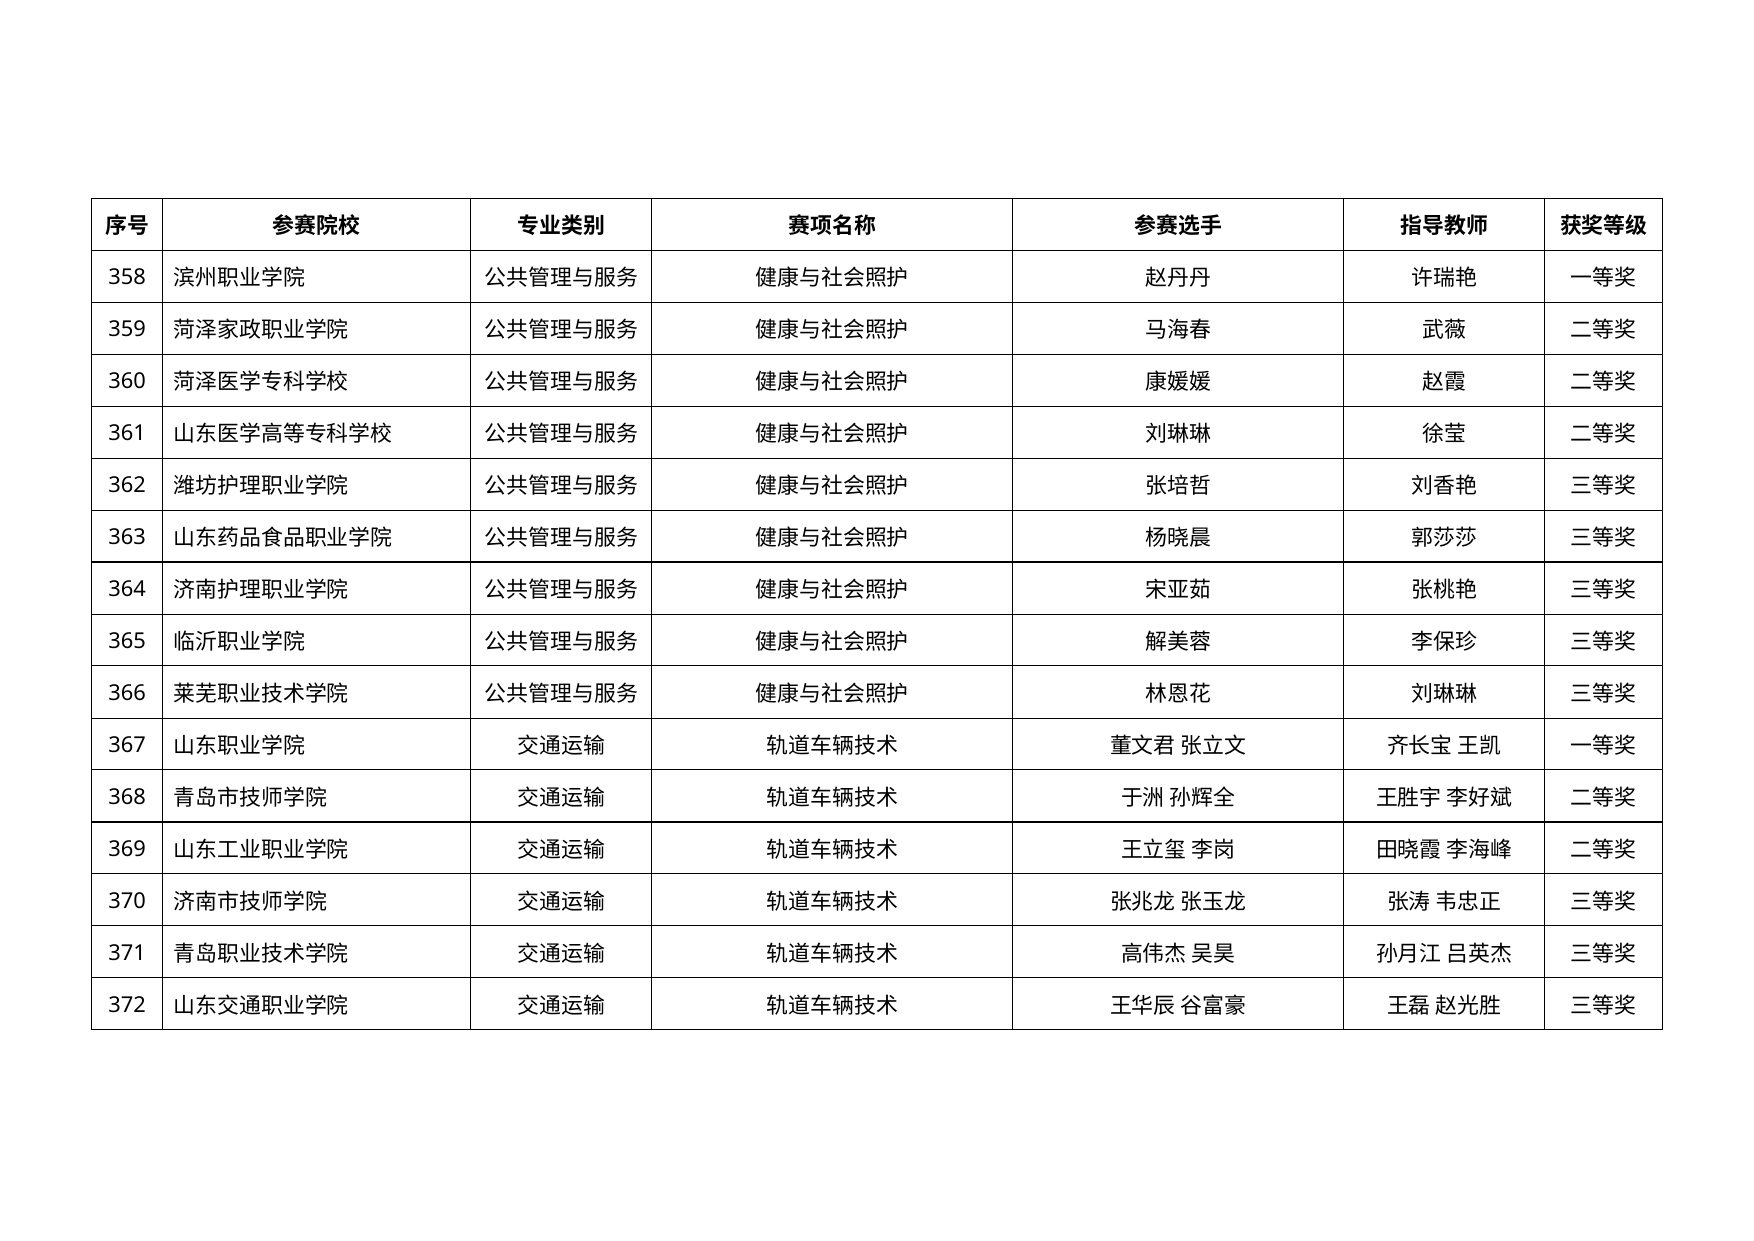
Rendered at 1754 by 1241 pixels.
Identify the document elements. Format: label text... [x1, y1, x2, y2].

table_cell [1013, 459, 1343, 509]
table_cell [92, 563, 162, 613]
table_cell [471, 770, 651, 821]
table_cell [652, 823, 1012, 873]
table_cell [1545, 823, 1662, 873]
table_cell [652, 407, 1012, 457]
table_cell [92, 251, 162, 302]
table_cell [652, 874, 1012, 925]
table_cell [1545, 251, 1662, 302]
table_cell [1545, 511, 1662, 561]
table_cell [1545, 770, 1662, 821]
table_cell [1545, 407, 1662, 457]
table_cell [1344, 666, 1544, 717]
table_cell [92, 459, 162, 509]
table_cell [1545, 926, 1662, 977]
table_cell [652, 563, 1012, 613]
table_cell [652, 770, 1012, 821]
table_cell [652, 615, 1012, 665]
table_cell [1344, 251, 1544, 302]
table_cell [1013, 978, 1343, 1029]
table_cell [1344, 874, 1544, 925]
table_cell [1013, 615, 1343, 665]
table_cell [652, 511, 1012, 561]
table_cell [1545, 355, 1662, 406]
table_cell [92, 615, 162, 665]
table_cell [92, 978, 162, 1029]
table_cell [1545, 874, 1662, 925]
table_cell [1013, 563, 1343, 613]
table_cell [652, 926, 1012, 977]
table_header 赛项名称 [652, 199, 1012, 249]
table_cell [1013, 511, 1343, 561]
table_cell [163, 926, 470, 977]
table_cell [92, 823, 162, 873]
table_header 序号 [92, 199, 162, 249]
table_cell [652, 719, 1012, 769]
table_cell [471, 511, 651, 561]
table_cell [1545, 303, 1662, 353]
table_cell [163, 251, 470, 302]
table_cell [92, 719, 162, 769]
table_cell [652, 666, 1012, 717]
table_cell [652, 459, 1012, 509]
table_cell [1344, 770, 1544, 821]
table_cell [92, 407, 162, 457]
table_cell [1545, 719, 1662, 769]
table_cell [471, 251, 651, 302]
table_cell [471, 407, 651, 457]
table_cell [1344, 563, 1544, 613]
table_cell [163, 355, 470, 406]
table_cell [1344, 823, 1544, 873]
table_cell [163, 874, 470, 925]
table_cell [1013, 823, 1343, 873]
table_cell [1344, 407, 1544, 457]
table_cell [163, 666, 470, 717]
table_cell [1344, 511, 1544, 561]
table_header 获奖等级 [1545, 199, 1662, 249]
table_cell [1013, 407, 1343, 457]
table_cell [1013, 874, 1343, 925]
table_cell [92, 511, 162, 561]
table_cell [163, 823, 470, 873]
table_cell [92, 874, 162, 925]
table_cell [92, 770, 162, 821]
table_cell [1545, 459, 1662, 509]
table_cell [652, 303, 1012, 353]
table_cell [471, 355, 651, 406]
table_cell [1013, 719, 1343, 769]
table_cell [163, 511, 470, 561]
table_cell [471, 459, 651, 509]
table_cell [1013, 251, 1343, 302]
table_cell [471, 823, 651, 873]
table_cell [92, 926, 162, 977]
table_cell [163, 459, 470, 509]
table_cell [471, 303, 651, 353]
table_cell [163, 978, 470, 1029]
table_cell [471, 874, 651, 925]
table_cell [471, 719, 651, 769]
table_header 参赛院校 [163, 199, 470, 249]
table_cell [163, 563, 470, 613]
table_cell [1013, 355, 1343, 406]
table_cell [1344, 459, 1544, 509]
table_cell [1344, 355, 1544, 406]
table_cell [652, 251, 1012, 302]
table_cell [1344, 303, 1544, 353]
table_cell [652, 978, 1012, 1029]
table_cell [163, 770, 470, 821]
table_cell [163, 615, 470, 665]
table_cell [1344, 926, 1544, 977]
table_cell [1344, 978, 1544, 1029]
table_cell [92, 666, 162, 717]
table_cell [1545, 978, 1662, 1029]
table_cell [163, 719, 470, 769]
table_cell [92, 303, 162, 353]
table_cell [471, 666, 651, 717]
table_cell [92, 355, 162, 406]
table_header 指导教师 [1344, 199, 1544, 249]
table_header 专业类别 [471, 199, 651, 249]
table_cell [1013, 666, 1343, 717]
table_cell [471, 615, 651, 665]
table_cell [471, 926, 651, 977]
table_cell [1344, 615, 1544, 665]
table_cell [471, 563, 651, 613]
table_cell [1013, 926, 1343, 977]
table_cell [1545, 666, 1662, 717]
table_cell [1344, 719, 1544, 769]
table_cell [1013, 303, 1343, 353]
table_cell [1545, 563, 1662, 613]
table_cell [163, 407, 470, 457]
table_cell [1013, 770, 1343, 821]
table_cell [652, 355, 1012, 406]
table_header 参赛选手 [1013, 199, 1343, 249]
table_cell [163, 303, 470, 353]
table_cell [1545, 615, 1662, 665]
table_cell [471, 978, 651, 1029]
